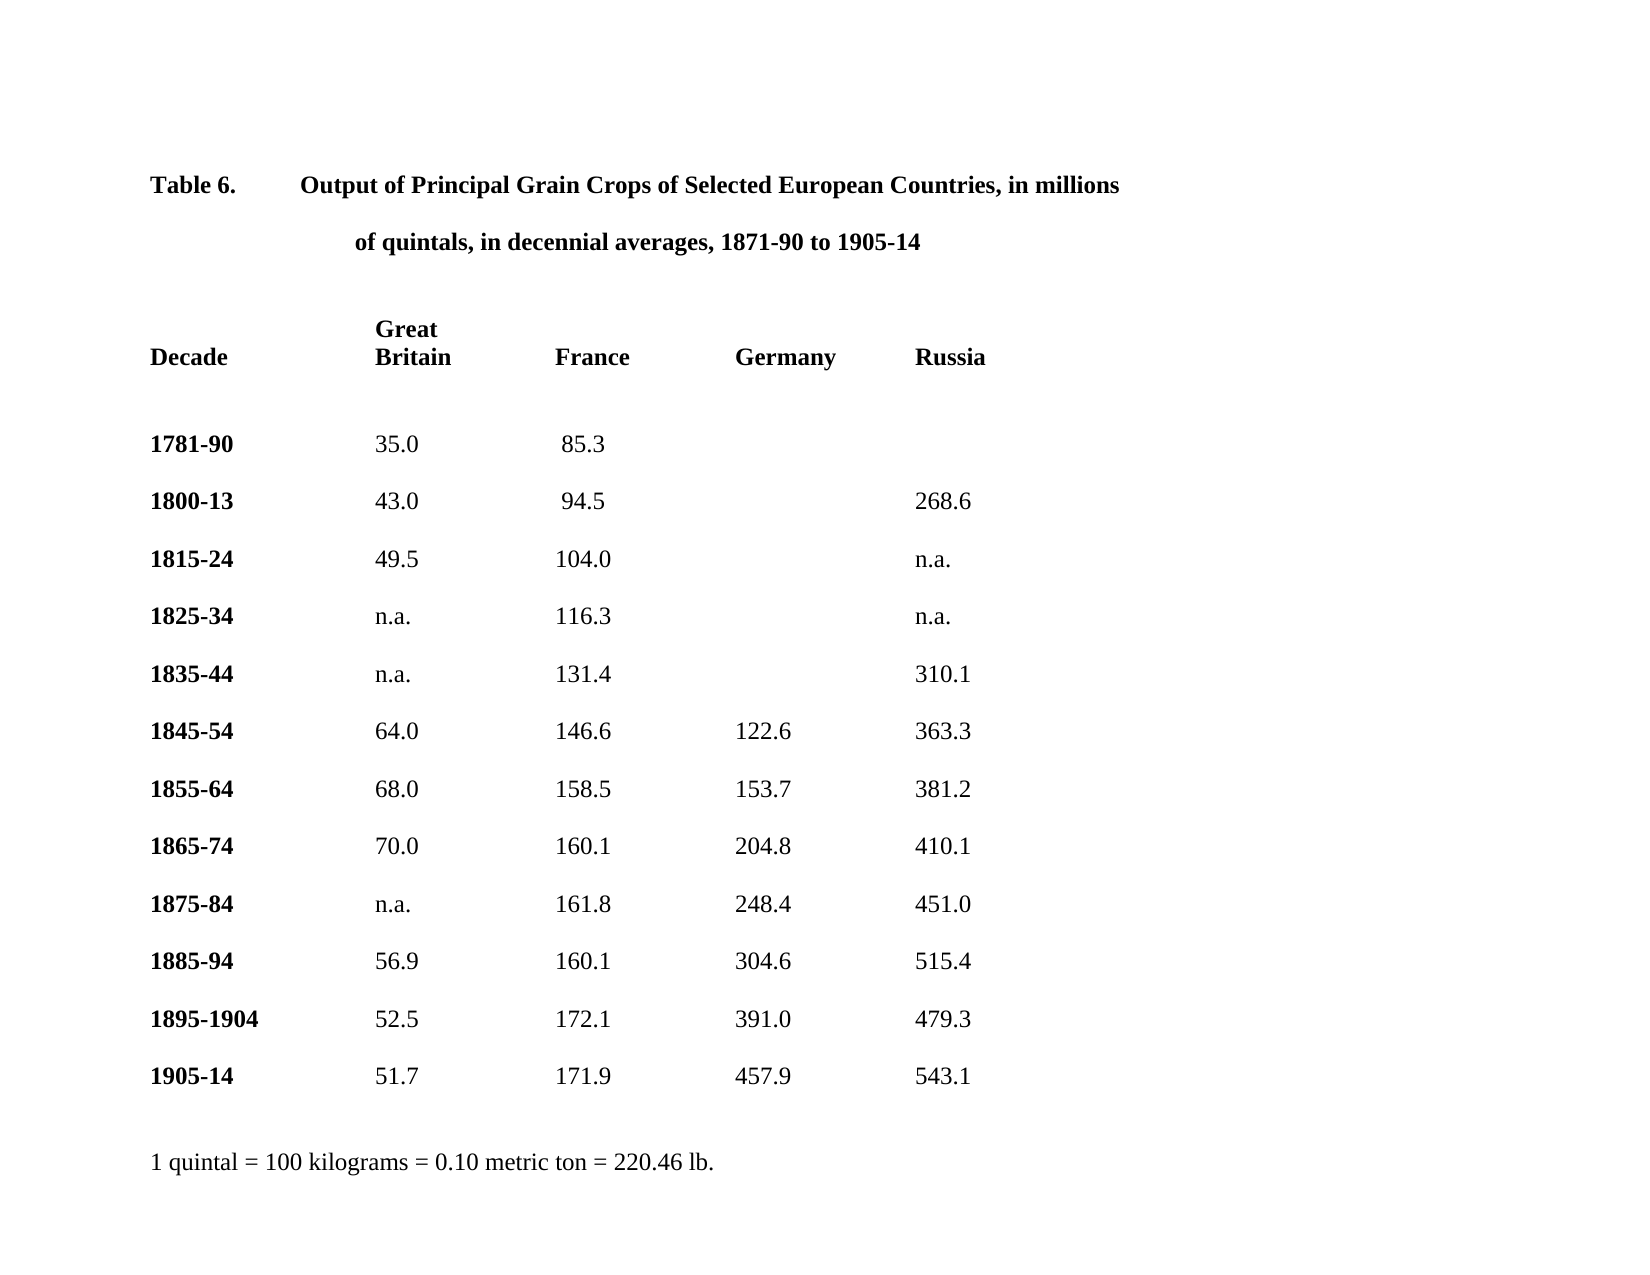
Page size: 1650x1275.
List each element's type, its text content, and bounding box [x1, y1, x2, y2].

text 1875-84 n.a. 161.8 248.4 451.0 [150, 889, 1500, 917]
text 1815-24 49.5 104.0 n.a. [150, 544, 1500, 572]
text 1895-1904 52.5 172.1 391.0 479.3 [150, 1004, 1500, 1032]
text Decade Britain France Germany Russia [150, 342, 1500, 371]
text 1 quintal = 100 kilograms = 0.10 metric ton = 220.46 lb. [150, 1147, 1500, 1176]
text 1865-74 70.0 160.1 204.8 410.1 [150, 831, 1500, 860]
text 1905-14 51.7 171.9 457.9 543.1 [150, 1061, 1500, 1090]
text 1825-34 n.a. 116.3 n.a. [150, 601, 1500, 630]
text 1845-54 64.0 146.6 122.6 363.3 [150, 716, 1500, 745]
text Great [150, 314, 1500, 342]
text 1781-90 35.0 85.3 [150, 429, 1500, 457]
text Table 6. Output of Principal Grain Crops of Selected European Countries, in millions [150, 170, 1500, 199]
text 1800-13 43.0 94.5 268.6 [150, 486, 1500, 515]
text of quintals, in decennial averages, 1871-90 to 1905-14 [150, 227, 1500, 256]
text 1885-94 56.9 160.1 304.6 515.4 [150, 946, 1500, 975]
text 1855-64 68.0 158.5 153.7 381.2 [150, 774, 1500, 802]
text 1835-44 n.a. 131.4 310.1 [150, 659, 1500, 687]
